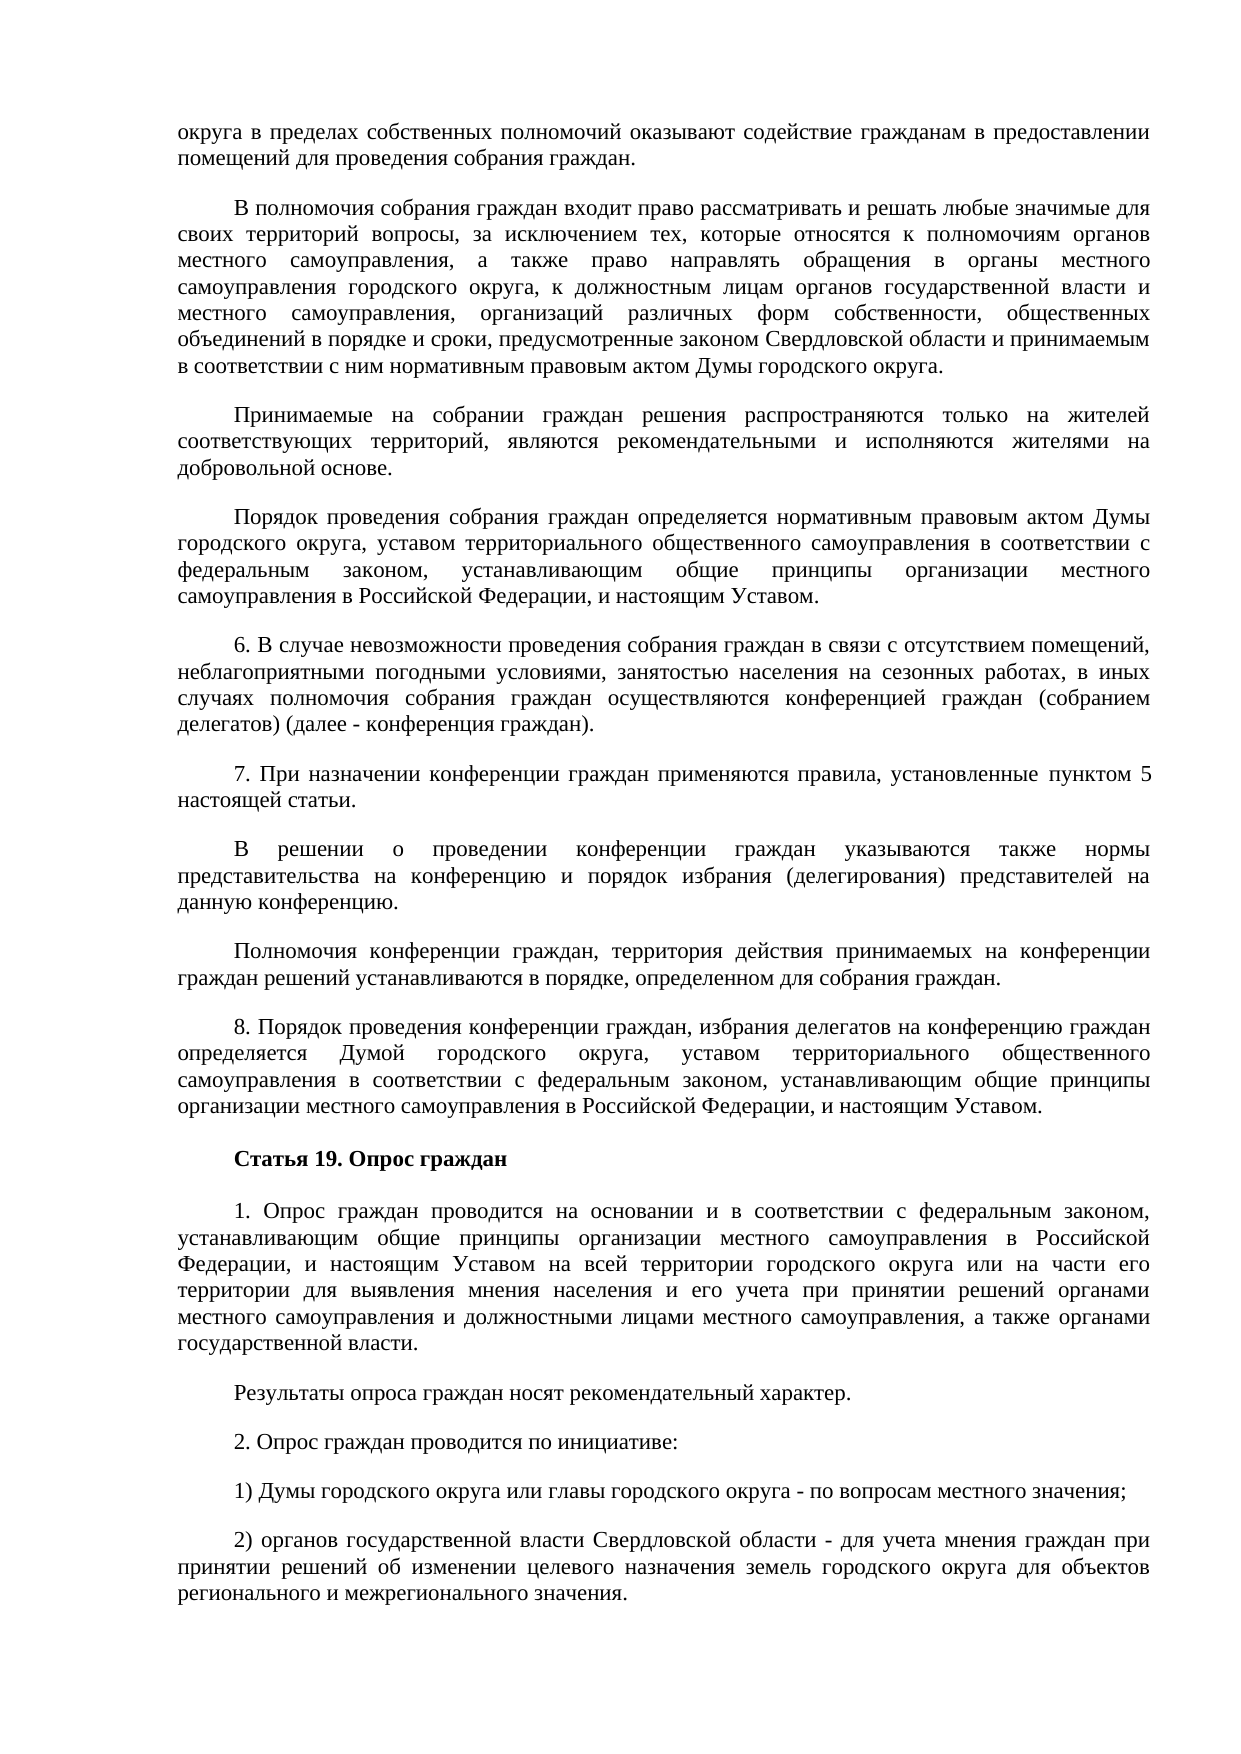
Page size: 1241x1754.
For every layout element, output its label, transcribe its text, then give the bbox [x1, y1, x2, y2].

text 2. Опрос граждан проводится по инициативе: [177, 1428, 1152, 1454]
text 7. При назначении конференции граждан применяются правила, установленные пунктом 5 настоящей статьи. [177, 760, 1152, 812]
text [177, 118, 1152, 171]
text 6. В случае невозможности проведения собрания граждан в связи с отсутствием помещений, неблагоприятными погодными условиями, занятостью населения на сезонных работах, в иных случаях полномочия собрания граждан осуществляются конференцией граждан (собранием делегатов) (далее - конференция граждан). [177, 631, 1152, 737]
text 8. Порядок проведения конференции граждан, избрания делегатов на конференцию граждан определяется Думой городского округа, уставом территориального общественного самоуправления в соответствии с федеральным законом, устанавливающим общие принципы организации местного самоуправления в Российской Федерации, и настоящим Уставом. [177, 1013, 1152, 1118]
text Полномочия конференции граждан, территория действия принимаемых на конференции граждан решений устанавливаются в порядке, определенном для собрания граждан. [177, 937, 1152, 990]
text Результаты опроса граждан носят рекомендательный характер. [177, 1378, 1152, 1405]
text 1) Думы городского округа или главы городского округа - по вопросам местного значения; [177, 1477, 1152, 1503]
text В решении о проведении конференции граждан указываются также нормы представительства на конференцию и порядок избрания (делегирования) представителей на данную конференцию. [177, 835, 1152, 914]
text 2) органов государственной власти Свердловской области - для учета мнения граждан при принятии решений об изменении целевого назначения земель городского округа для объектов регионального и межрегионального значения. [177, 1526, 1152, 1605]
title Статья 19. Опрос граждан [177, 1145, 1152, 1171]
text Порядок проведения собрания граждан определяется нормативным правовым актом Думы городского округа, уставом территориального общественного самоуправления в соответствии с федеральным законом, устанавливающим общие принципы организации местного самоуправления в Российской Федерации, и настоящим Уставом. [177, 503, 1152, 608]
text 1. Опрос граждан проводится на основании и в соответствии с федеральным законом, устанавливающим общие принципы организации местного самоуправления в Российской Федерации, и настоящим Уставом на всей территории городского округа или на части его территории для выявления мнения населения и его учета при принятии решений органами местного самоуправления и должностными лицами местного самоуправления, а также органами государственной власти. [177, 1197, 1152, 1356]
text Принимаемые на собрании граждан решения распространяются только на жителей соответствующих территорий, являются рекомендательными и исполняются жителями на добровольной основе. [177, 401, 1152, 480]
text В полномочия собрания граждан входит право рассматривать и решать любые значимые для своих территорий вопросы, за исключением тех, которые относятся к полномочиям органов местного самоуправления, а также право направлять обращения в органы местного самоуправления городского округа, к должностным лицам органов государственной власти и местного самоуправления, организаций различных форм собственности, общественных объединений в порядке и сроки, предусмотренные законом Свердловской области и принимаемым в соответствии с ним нормативным правовым актом Думы городского округа. [177, 194, 1152, 378]
